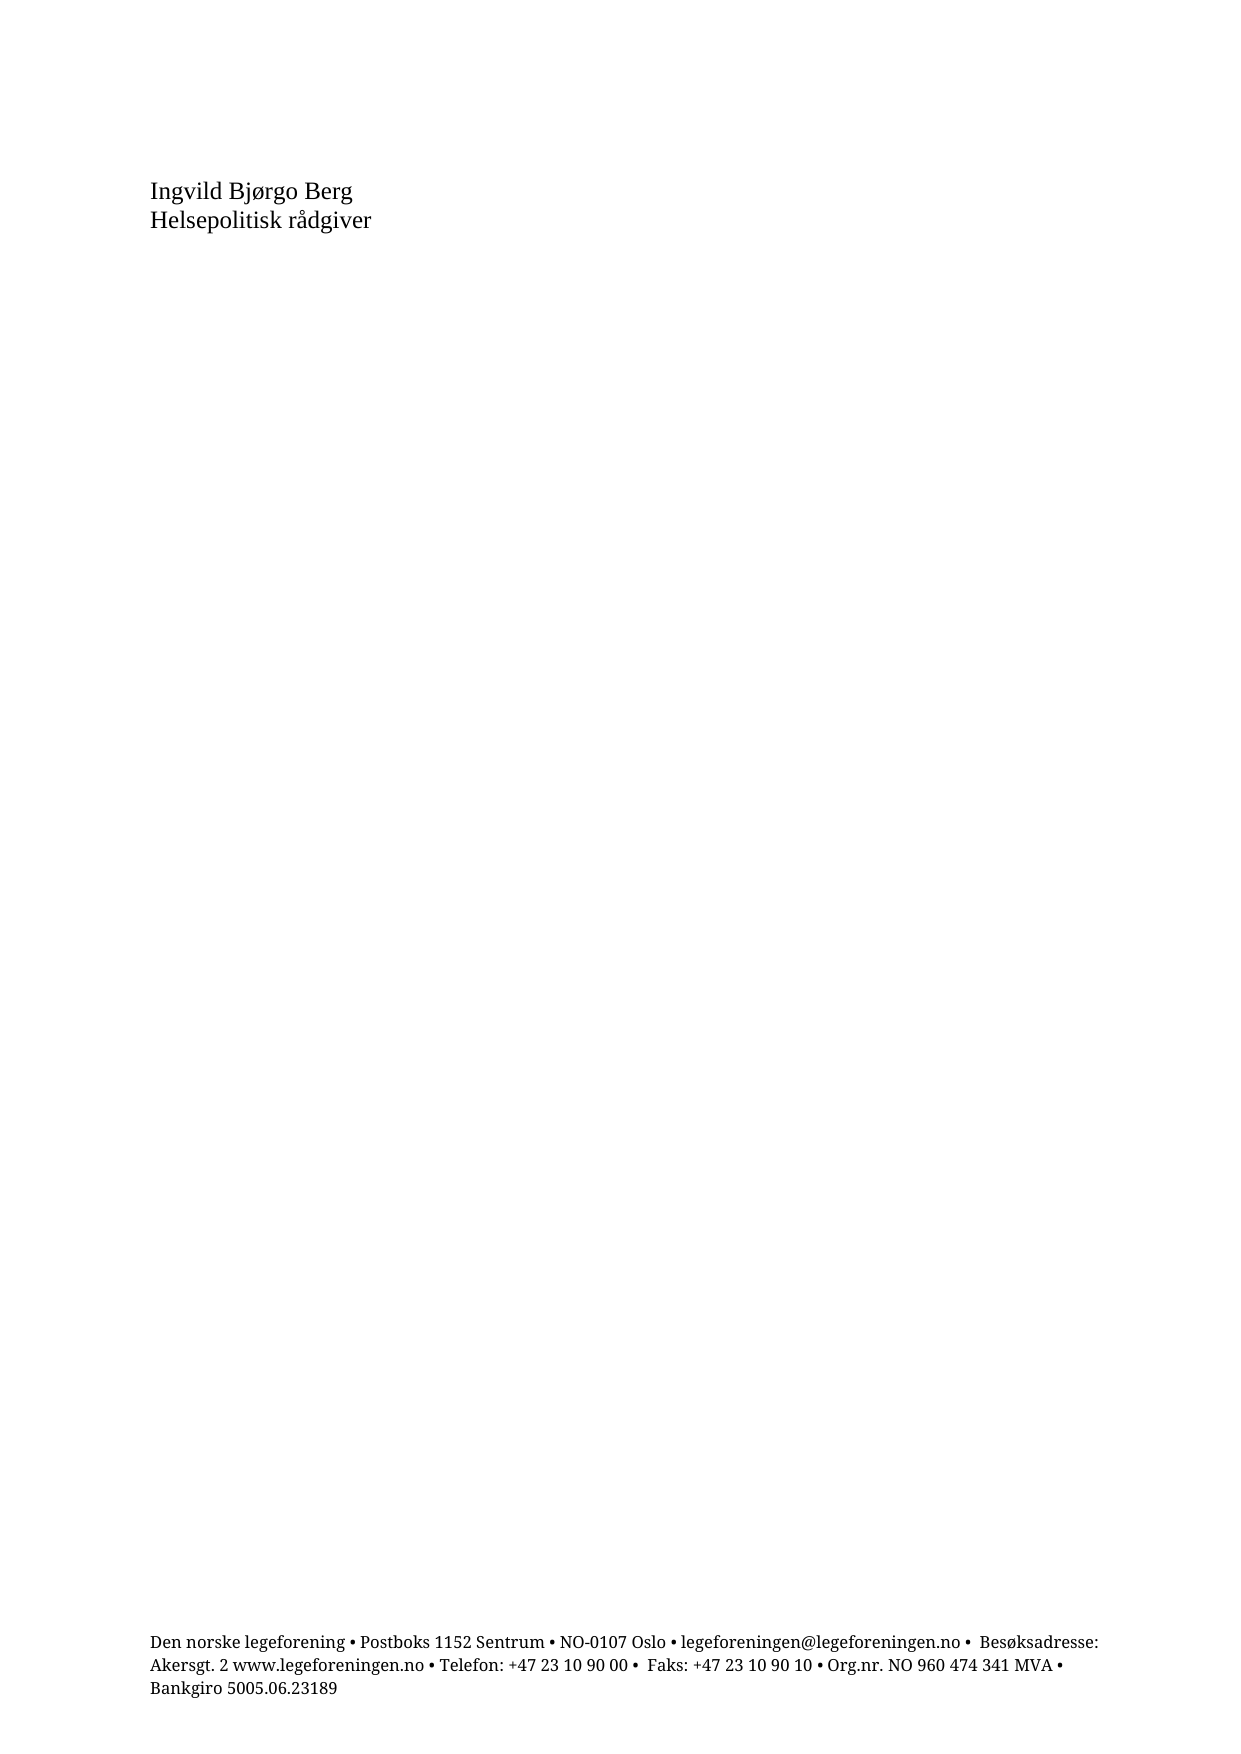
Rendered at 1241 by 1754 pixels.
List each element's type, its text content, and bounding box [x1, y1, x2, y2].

text Ingvild Bjørgo Berg [150, 176, 1104, 205]
text Helsepolitisk rådgiver [150, 205, 1104, 234]
